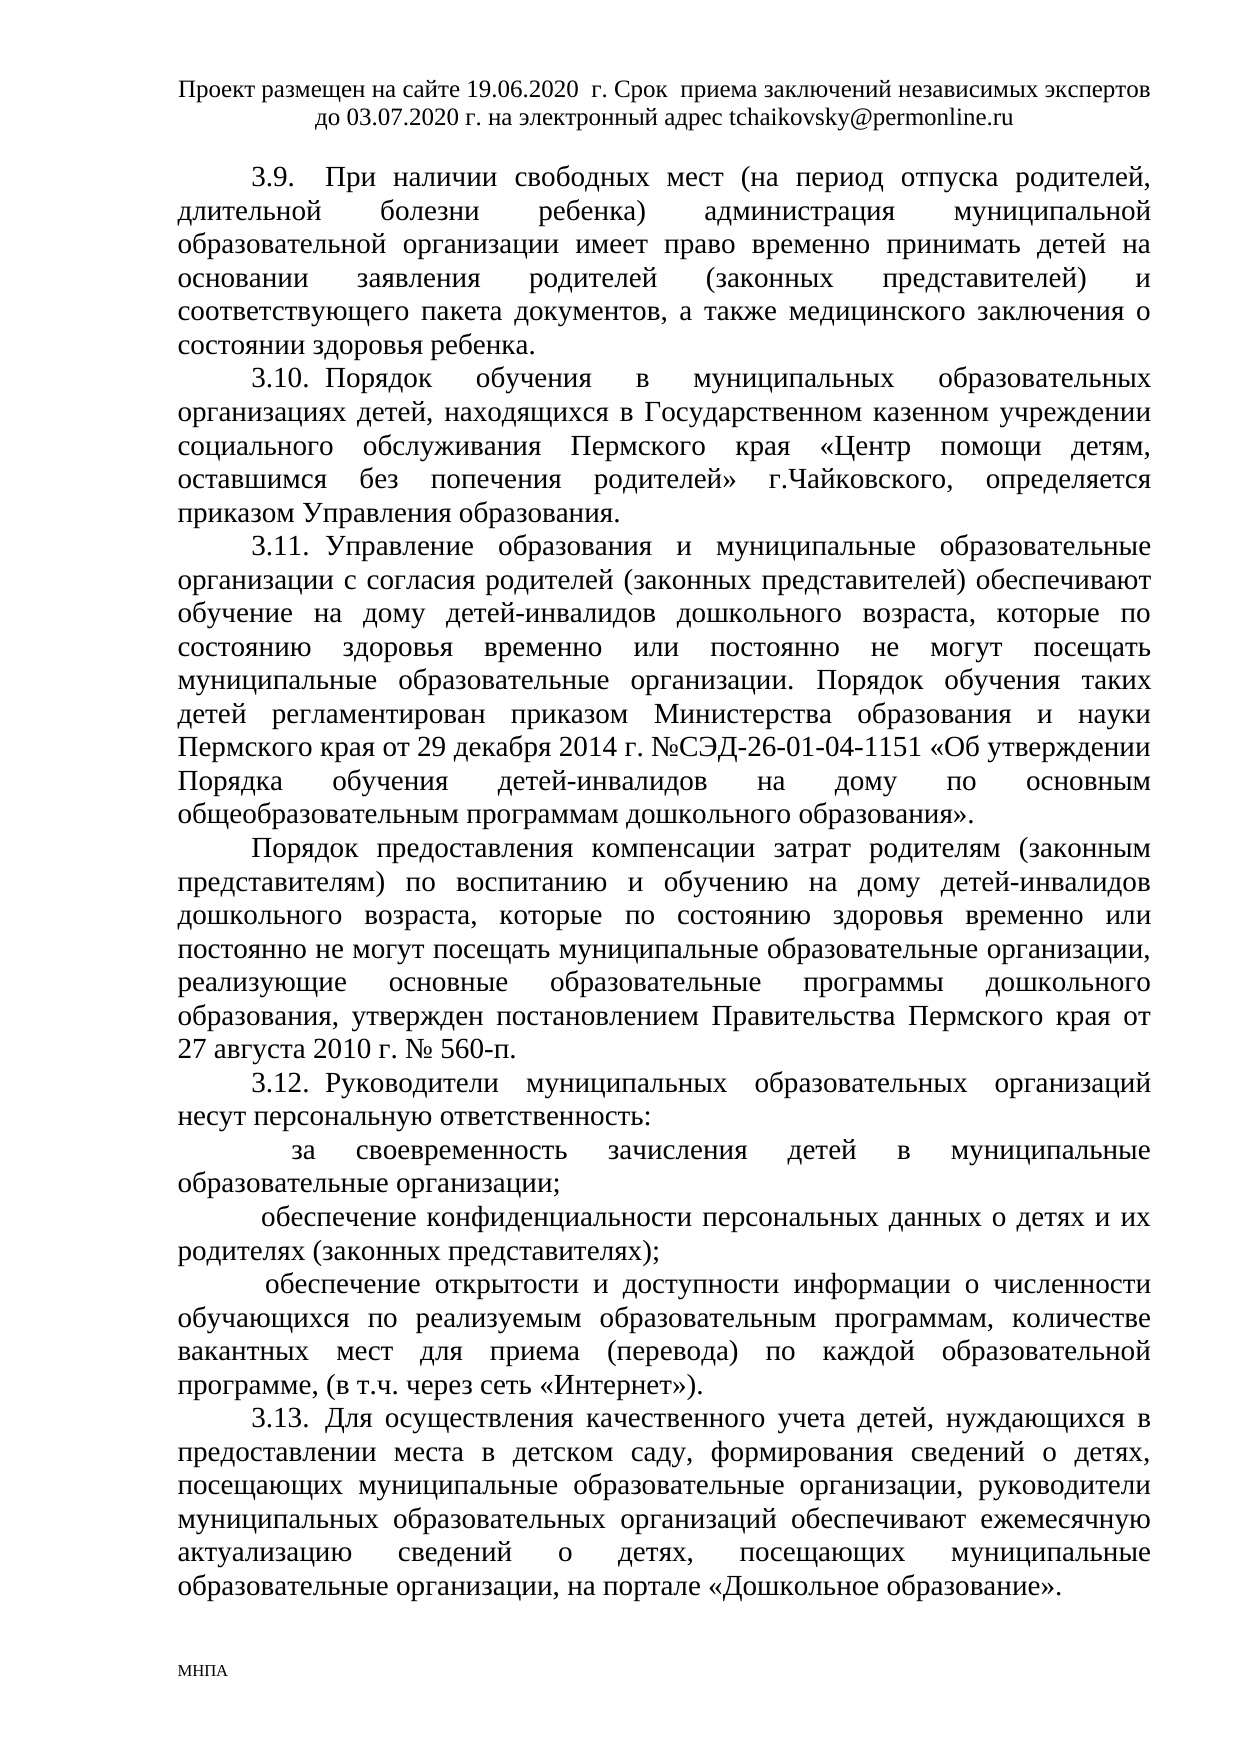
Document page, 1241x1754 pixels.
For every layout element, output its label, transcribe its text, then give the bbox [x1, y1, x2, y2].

list Порядок обучения в муниципальных образовательных организациях детей, находящихся в Государственном казенном учреждении социального обслуживания Пермского края «Центр помощи детям, оставшимся без попечения родителей» г.Чайковского, определяется приказом Управления образования. [177, 361, 1152, 528]
text за своевременность зачисления детей в муниципальные образовательные организации; [177, 1132, 1152, 1199]
list Для осуществления качественного учета детей, нуждающихся в предоставлении места в детском саду, формирования сведений о детях, посещающих муниципальные образовательные организации, руководители муниципальных образовательных организаций обеспечивают ежемесячную актуализацию сведений о детях, посещающих муниципальные образовательные организации, на портале «Дошкольное образование». [177, 1400, 1152, 1602]
list При наличии свободных мест (на период отпуска родителей, длительной болезни ребенка) администрация муниципальной образовательной организации имеет право временно принимать детей на основании заявления родителей (законных представителей) и соответствующего пакета документов, а также медицинского заключения о состоянии здоровья ребенка. [177, 159, 1152, 361]
text обеспечение открытости и доступности информации о численности обучающихся по реализуемым образовательным программам, количестве вакантных мест для приема (перевода) по каждой образовательной программе, (в т.ч. через сеть «Интернет»). [177, 1266, 1152, 1400]
list Руководители муниципальных образовательных организаций несут персональную ответственность: [177, 1065, 1152, 1132]
text обеспечение конфиденциальности персональных данных о детях и их родителях (законных представителях); [177, 1199, 1152, 1266]
text Порядок предоставления компенсации затрат родителям (законным представителям) по воспитанию и обучению на дому детей-инвалидов дошкольного возраста, которые по состоянию здоровья временно или постоянно не могут посещать муниципальные образовательные организации, реализующие основные образовательные программы дошкольного образования, утвержден постановлением Правительства Пермского края от 27 августа 2010 г. № 560-п. [177, 830, 1152, 1065]
list Управление образования и муниципальные образовательные организации с согласия родителей (законных представителей) обеспечивают обучение на дому детей-инвалидов дошкольного возраста, которые по состоянию здоровья временно или постоянно не могут посещать муниципальные образовательные организации. Порядок обучения таких детей регламентирован приказом Министерства образования и науки Пермского края от 29 декабря 2014 г. №СЭД-26-01-04-1151 «Об утверждении Порядка обучения детей-инвалидов на дому по основным общеобразовательным программам дошкольного образования». [177, 528, 1152, 830]
